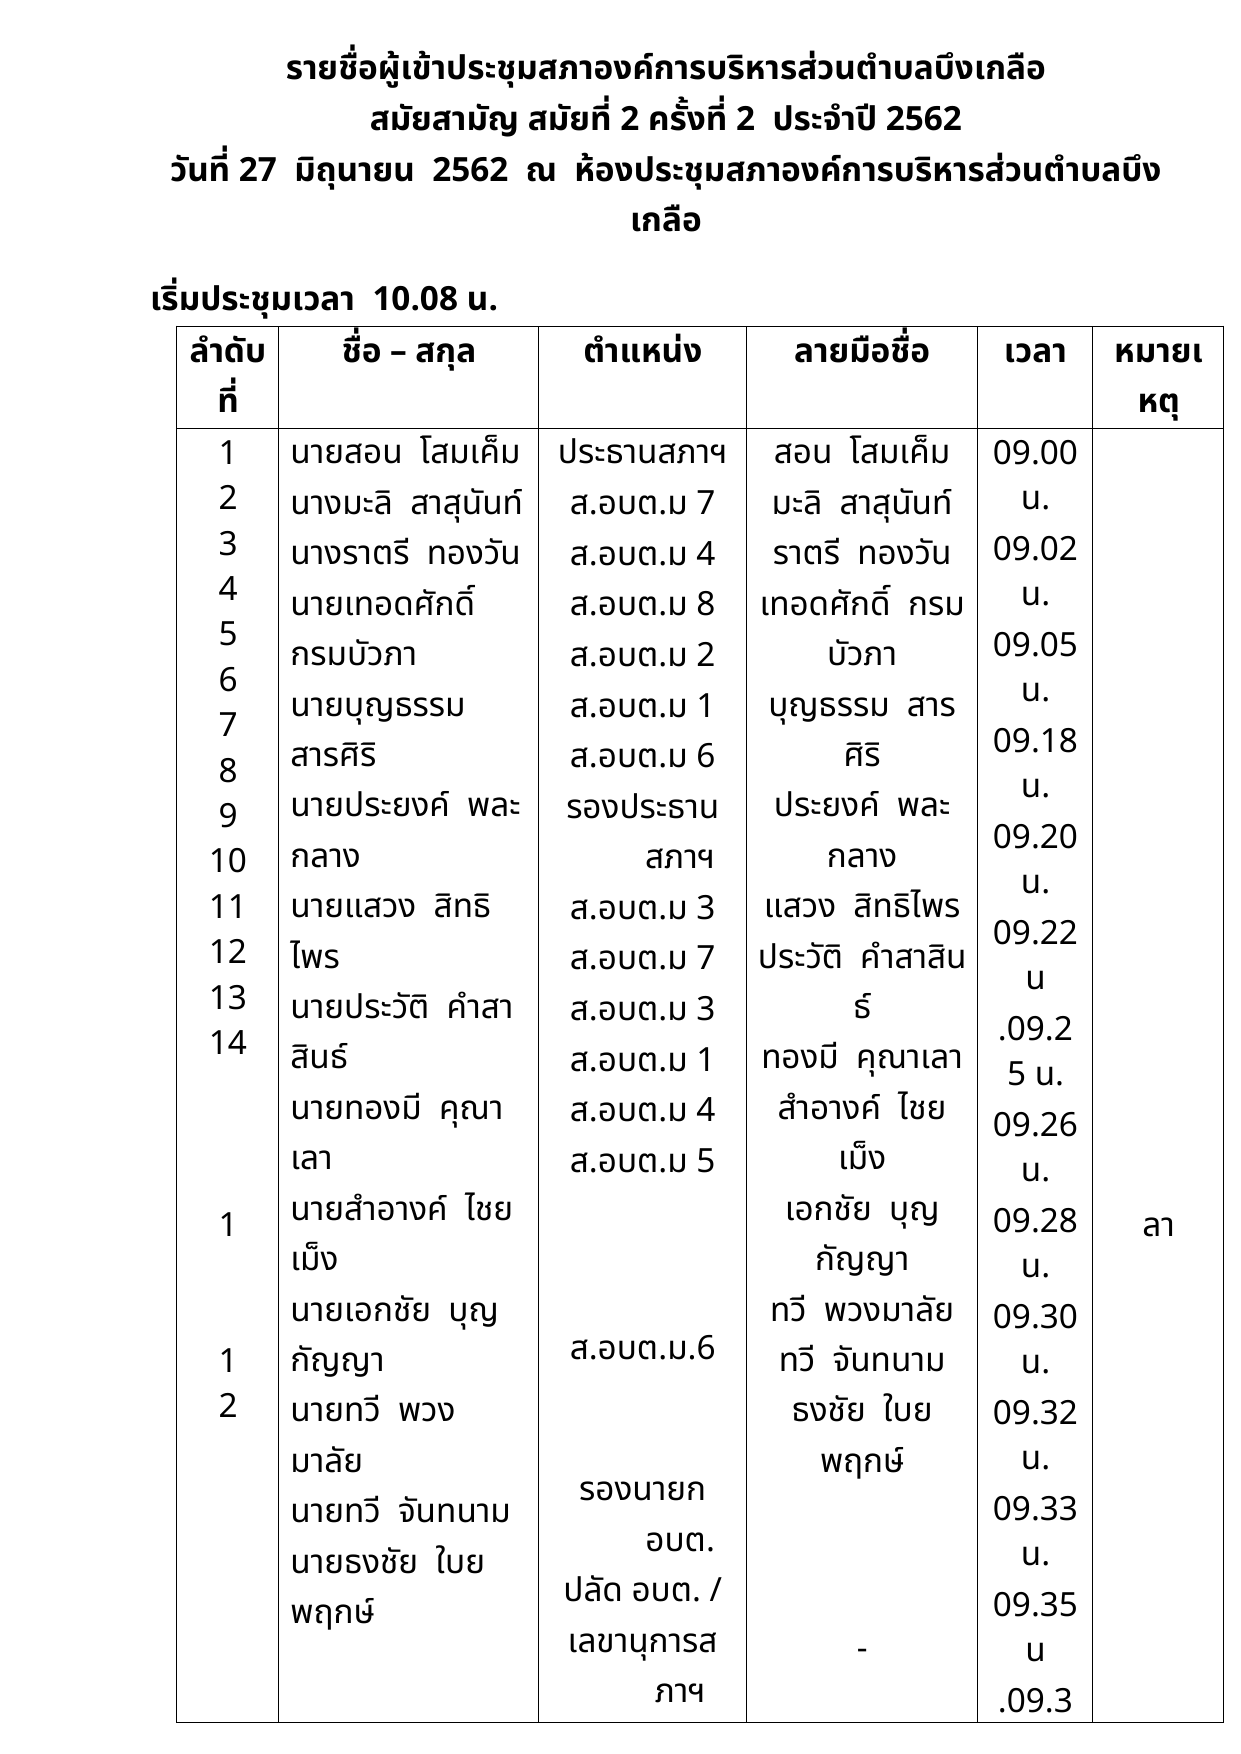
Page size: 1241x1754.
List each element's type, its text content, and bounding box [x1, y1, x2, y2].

text วันที่ 27 มิถุนายน 2562 ณ ห้องประชุมสภาองค์การบริหารส่วนตำบลบึงเกลือ [150, 145, 1181, 246]
table_header ลำดับที่ [177, 327, 278, 427]
text สมัยสามัญ สมัยที่ 2 ครั้งที่ 2 ประจำปี 2562 [150, 95, 1181, 145]
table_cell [978, 429, 1092, 1722]
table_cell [279, 429, 538, 1722]
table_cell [539, 429, 746, 1722]
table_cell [747, 429, 977, 1722]
table_header ลายมือชื่อ [747, 327, 977, 427]
table_header เวลา [978, 327, 1092, 427]
table_cell ลา [1093, 429, 1223, 1722]
table_header ชื่อ – สกุล [279, 327, 538, 427]
text เริ่มประชุมเวลา 10.08 น. [150, 275, 1181, 326]
text รายชื่อผู้เข้าประชุมสภาองค์การบริหารส่วนตำบลบึงเกลือ [150, 44, 1181, 95]
table_header หมายเหตุ [1093, 327, 1223, 427]
table_header ตำแหน่ง [539, 327, 746, 427]
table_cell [177, 429, 278, 1722]
